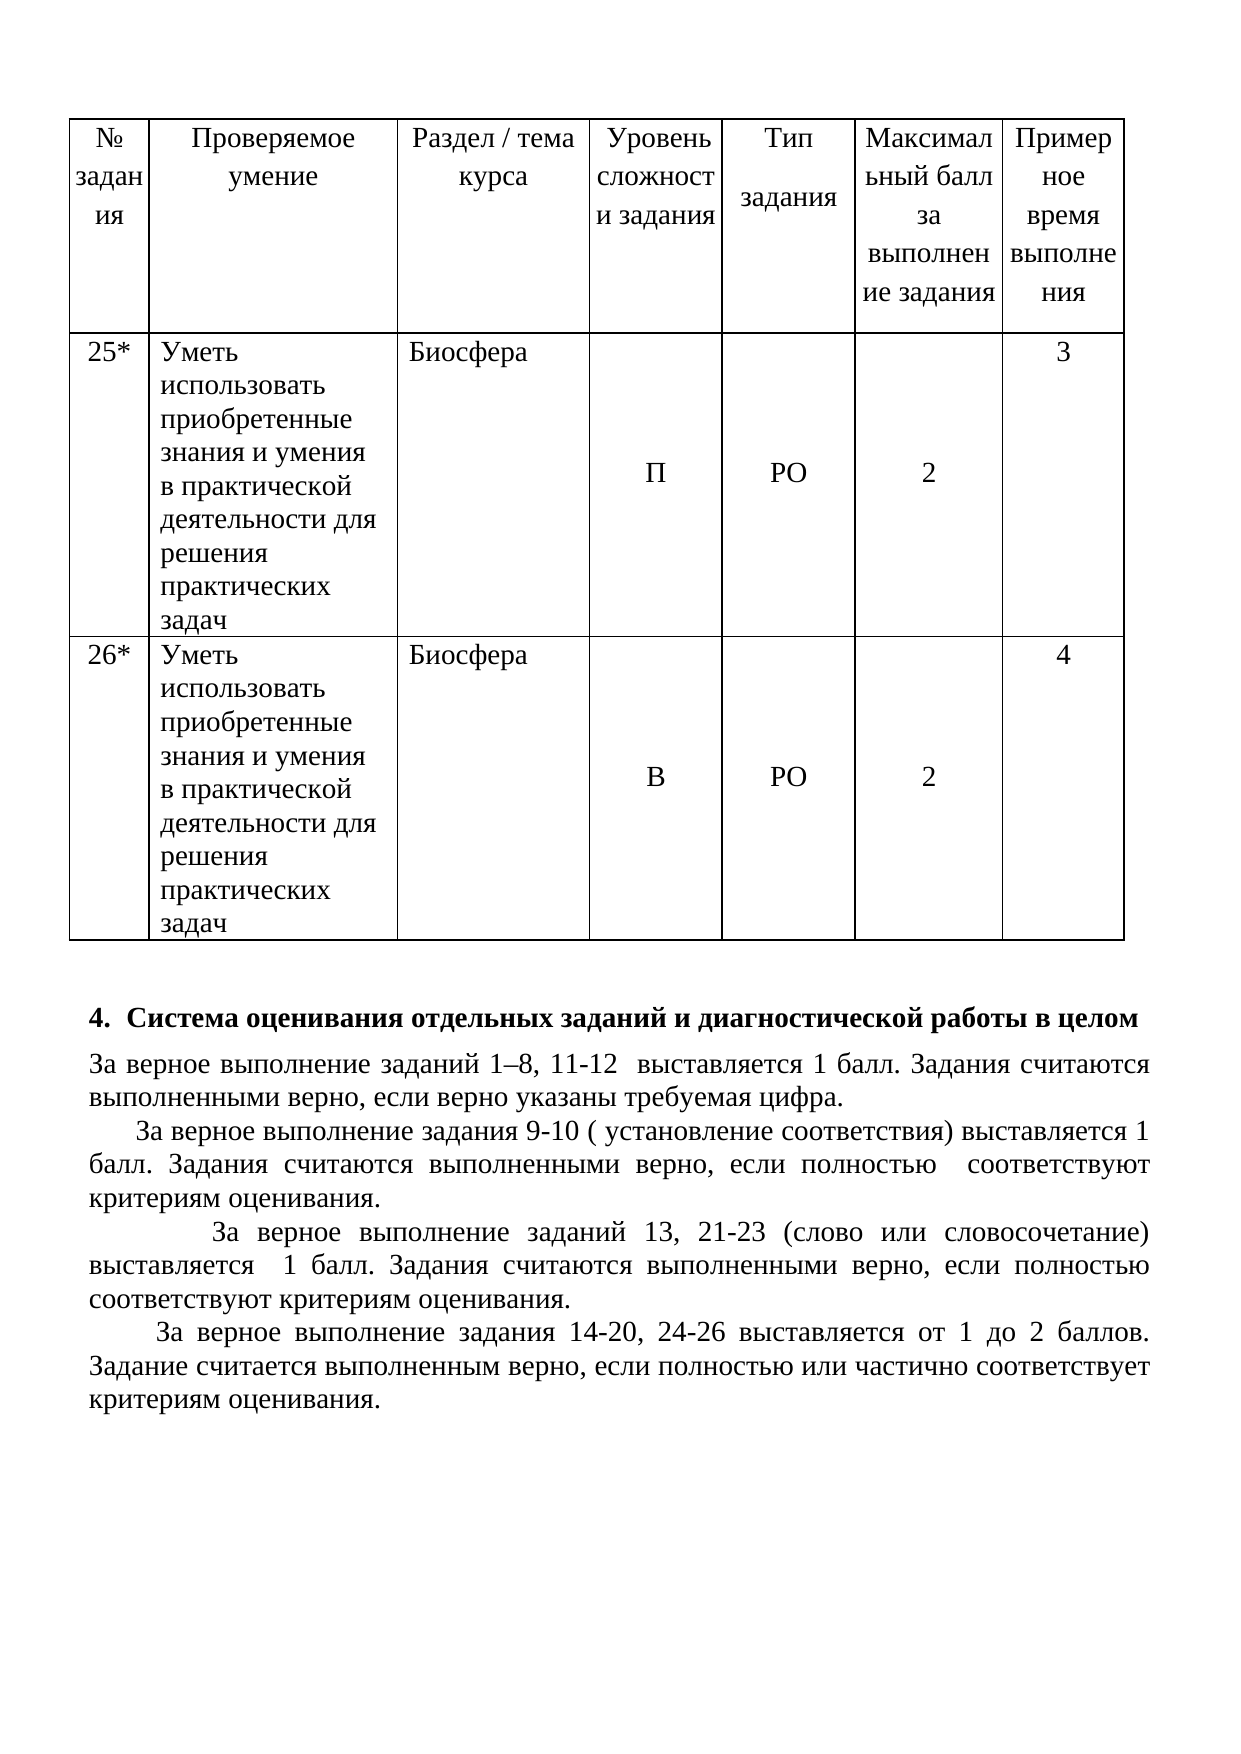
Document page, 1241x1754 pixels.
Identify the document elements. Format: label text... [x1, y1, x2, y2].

text За верное выполнение заданий 1–8, 11-12 выставляется 1 балл. Задания считаются выполненными верно, если верно указаны требуемая цифра. [89, 1046, 1152, 1113]
table_cell Биосфера [398, 334, 589, 636]
table_cell 2 [856, 637, 1002, 939]
table_header Примерное время выполнения [1003, 120, 1123, 332]
table_header Тип задания [723, 120, 854, 332]
table_header Проверяемое умение [150, 120, 397, 332]
table_cell П [590, 334, 721, 636]
table_cell 26* [70, 637, 148, 939]
table_header № задания [70, 120, 148, 332]
table_header Раздел / тема курса [398, 120, 589, 332]
table_cell 2 [856, 334, 1002, 636]
table_cell Уметь использовать приобретенные знания и умения в практической деятельности для решения практических задач [150, 637, 397, 939]
table_cell 4 [1003, 637, 1123, 939]
table_header Максимальный балл за выполнение задания [856, 120, 1002, 332]
table_cell РО [723, 334, 854, 636]
text За верное выполнение задания 9-10 ( установление соответствия) выставляется 1 балл. Задания считаются выполненными верно, если полностью соответствуют критериям оценивания. [89, 1113, 1152, 1214]
table_cell Уметь использовать приобретенные знания и умения в практической деятельности для решения практических задач [150, 334, 397, 636]
table_cell РО [723, 637, 854, 939]
table_header Уровень сложности задания [590, 120, 721, 332]
list Система оценивания отдельных заданий и диагностической работы в целом [89, 1000, 1152, 1033]
text За верное выполнение заданий 13, 21-23 (слово или словосочетание) выставляется 1 балл. Задания считаются выполненными верно, если полностью соответствуют критериям оценивания. [89, 1214, 1152, 1314]
text За верное выполнение задания 14-20, 24-26 выставляется от 1 до 2 баллов. Задание считается выполненным верно, если полностью или частично соответствует критериям оценивания. [89, 1314, 1152, 1415]
table_cell В [590, 637, 721, 939]
table_cell Биосфера [398, 637, 589, 939]
table_cell 25* [70, 334, 148, 636]
table_cell 3 [1003, 334, 1123, 636]
